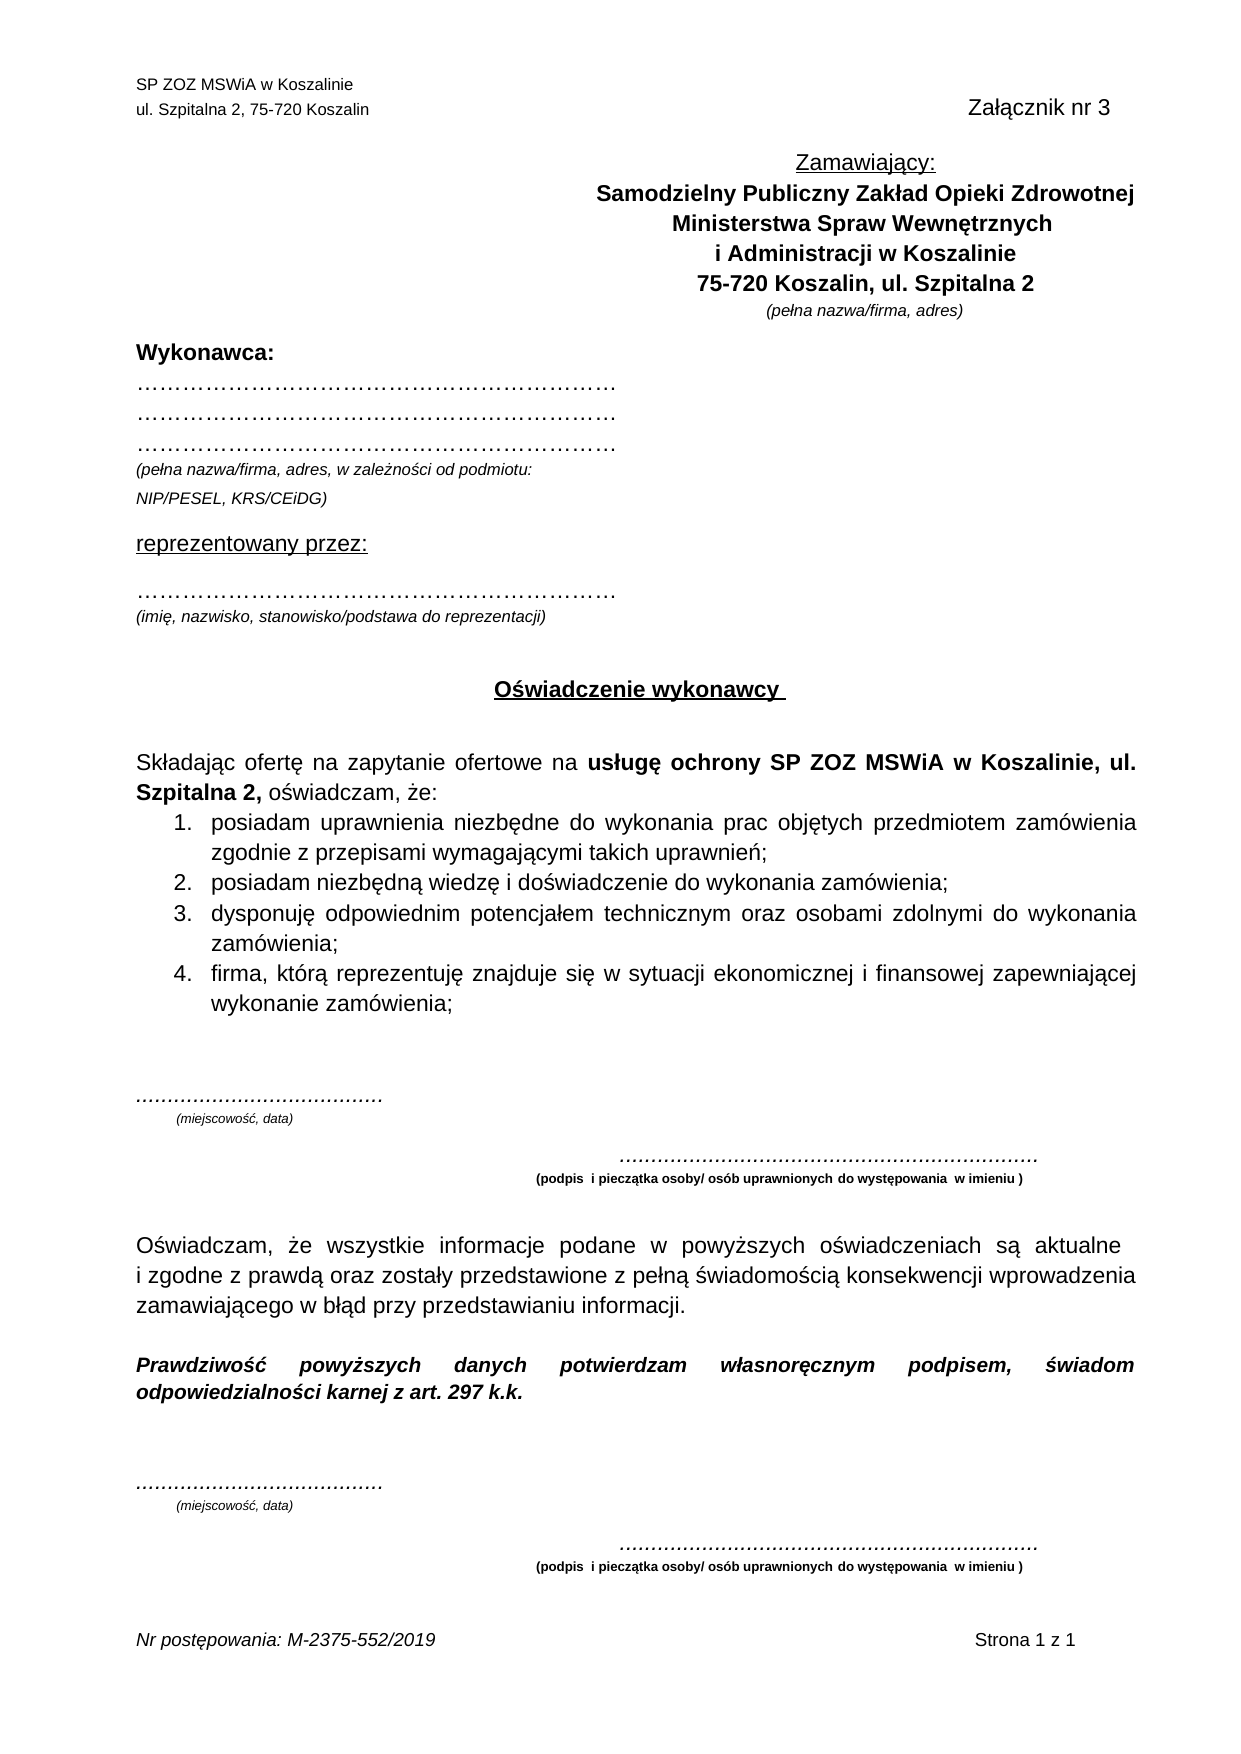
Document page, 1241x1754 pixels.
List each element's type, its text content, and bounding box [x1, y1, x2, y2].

list posiadam niezbędną wiedzę i doświadczenie do wykonania zamówienia; [173, 869, 1137, 896]
text Samodzielny Publiczny Zakład Opieki Zdrowotnej [594, 179, 1137, 206]
text Składając ofertę na zapytanie ofertowe na usługę ochrony SP ZOZ MSWiA w Koszalinie, ul. Szpitalna 2, oświadczam, że: [136, 748, 1137, 805]
text Ministerstwa Spraw Wewnętrznych i Administracji w Koszalinie [594, 210, 1137, 266]
text (podpis i pieczątka osoby/ osób uprawnionych do występowania w imieniu ) [136, 1559, 1137, 1585]
text Zamawiający: [594, 149, 1137, 176]
text .................................................................. [136, 1141, 1137, 1168]
text ....................................... [136, 1081, 1137, 1107]
text Oświadczam, że wszystkie informacje podane w powyższych oświadczeniach są aktualne i zgodne z prawdą oraz zostały przedstawione z pełną świadomością konsekwencji wprowadzenia zamawiającego w błąd przy przedstawianiu informacji. [136, 1232, 1137, 1319]
text (miejscowość, data) [136, 1111, 1137, 1137]
text Prawdziwość powyższych danych potwierdzam własnoręcznym podpisem, świadom odpowiedzialności karnej z art. 297 k.k. [136, 1353, 1137, 1404]
list dysponuję odpowiednim potencjałem technicznym oraz osobami zdolnymi do wykonania zamówienia; [173, 899, 1137, 956]
text (pełna nazwa/firma, adres) [594, 300, 1137, 319]
text Oświadczenie wykonawcy [136, 676, 1137, 702]
text .................................................................. [136, 1528, 1137, 1555]
text (miejscowość, data) [136, 1498, 1137, 1525]
text (pełna nazwa/firma, adres, w zależności od podmiotu: NIP/PESEL, KRS/CEiDG) [136, 460, 623, 509]
text reprezentowany przez: [136, 530, 623, 556]
text ....................................... [136, 1468, 1137, 1494]
text (podpis i pieczątka osoby/ osób uprawnionych do występowania w imieniu ) [136, 1171, 1137, 1198]
text Wykonawca: [136, 339, 1137, 365]
text ……………………………………………………………………………………………………………………………………………………………………… [136, 369, 623, 456]
list firma, którą reprezentuję znajduje się w sytuacji ekonomicznej i finansowej zapewniającej wykonanie zamówienia; [173, 960, 1137, 1017]
text 75-720 Koszalin, ul. Szpitalna 2 [594, 270, 1137, 296]
text (imię, nazwisko, stanowisko/podstawa do reprezentacji) [136, 607, 623, 626]
list posiadam uprawnienia niezbędne do wykonania prac objętych przedmiotem zamówienia zgodnie z przepisami wymagającymi takich uprawnień; [173, 809, 1137, 866]
text ……………………………………………………… [136, 577, 623, 603]
